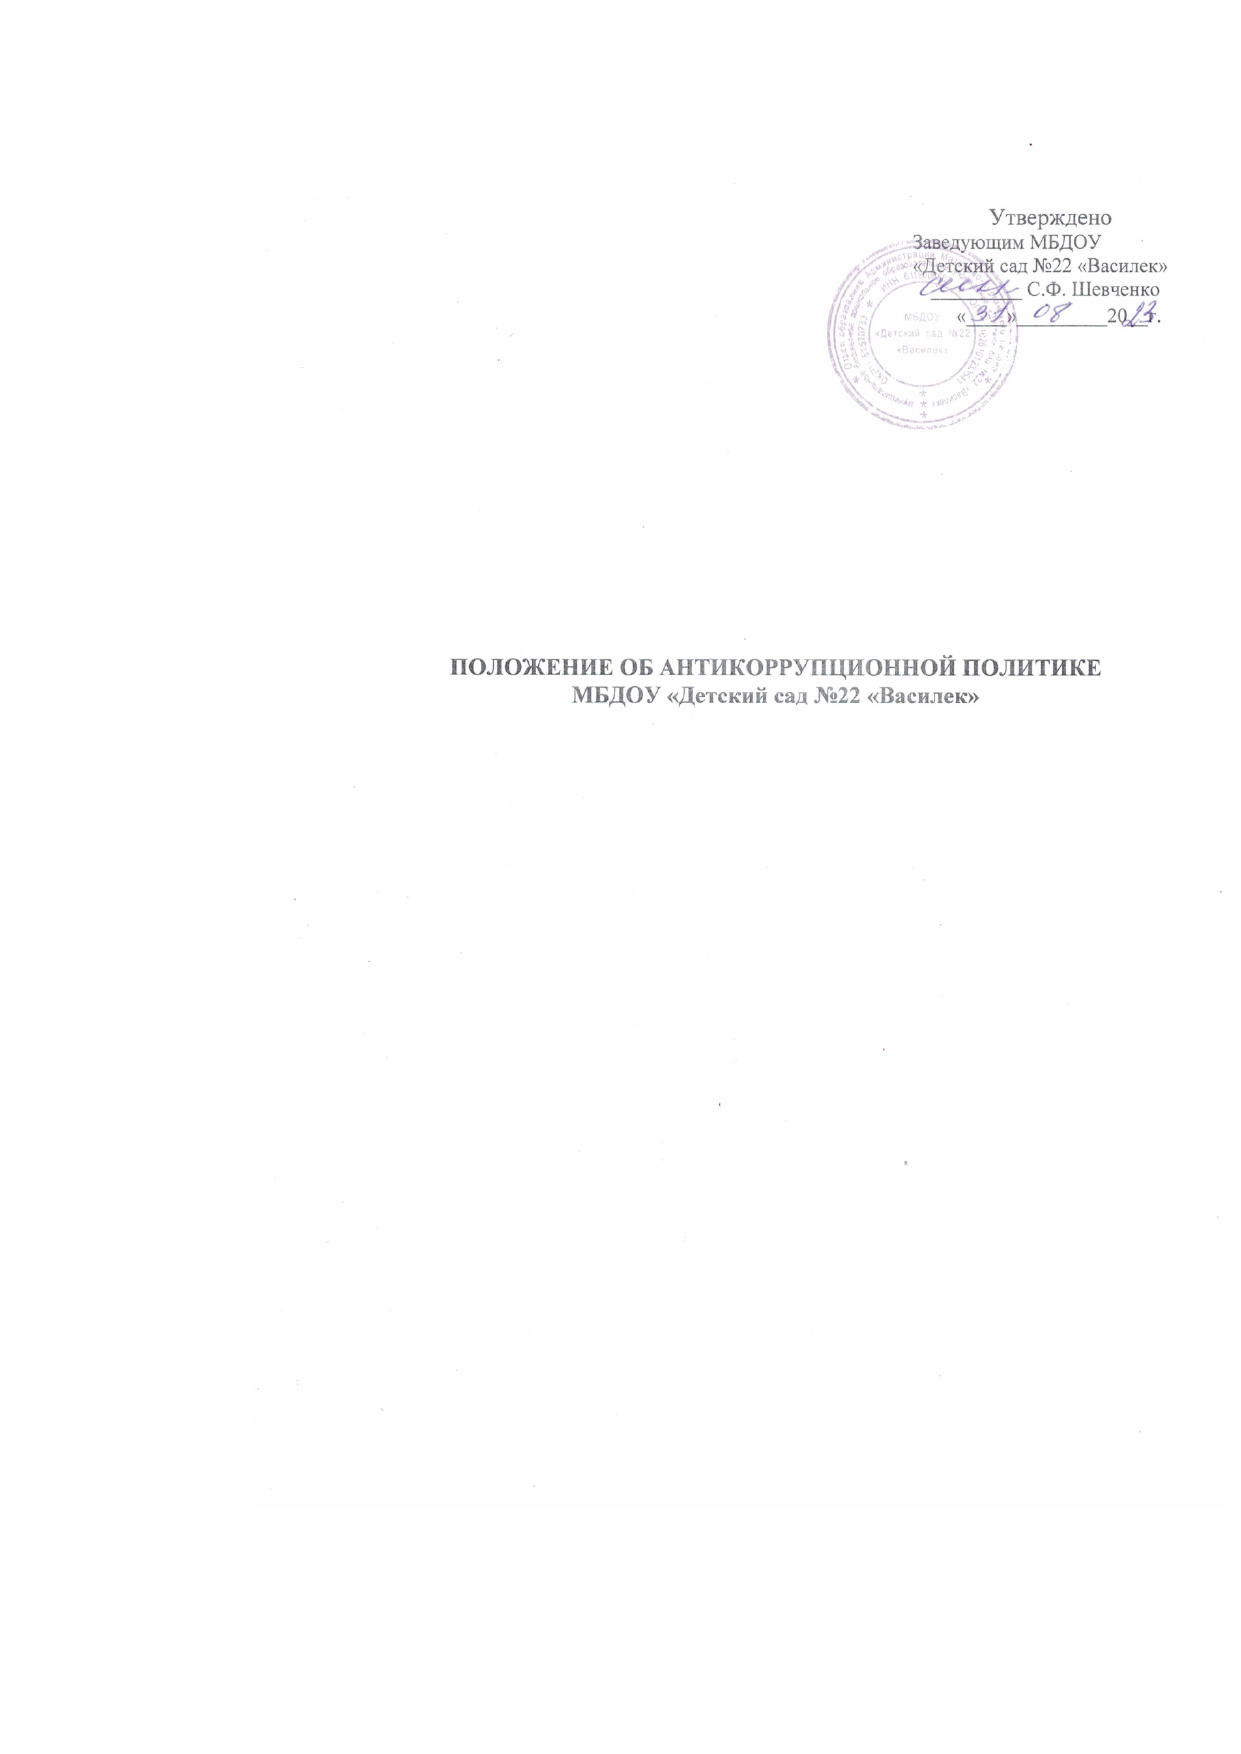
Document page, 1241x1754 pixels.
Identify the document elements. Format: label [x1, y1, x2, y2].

picture [252, 118, 1227, 1509]
